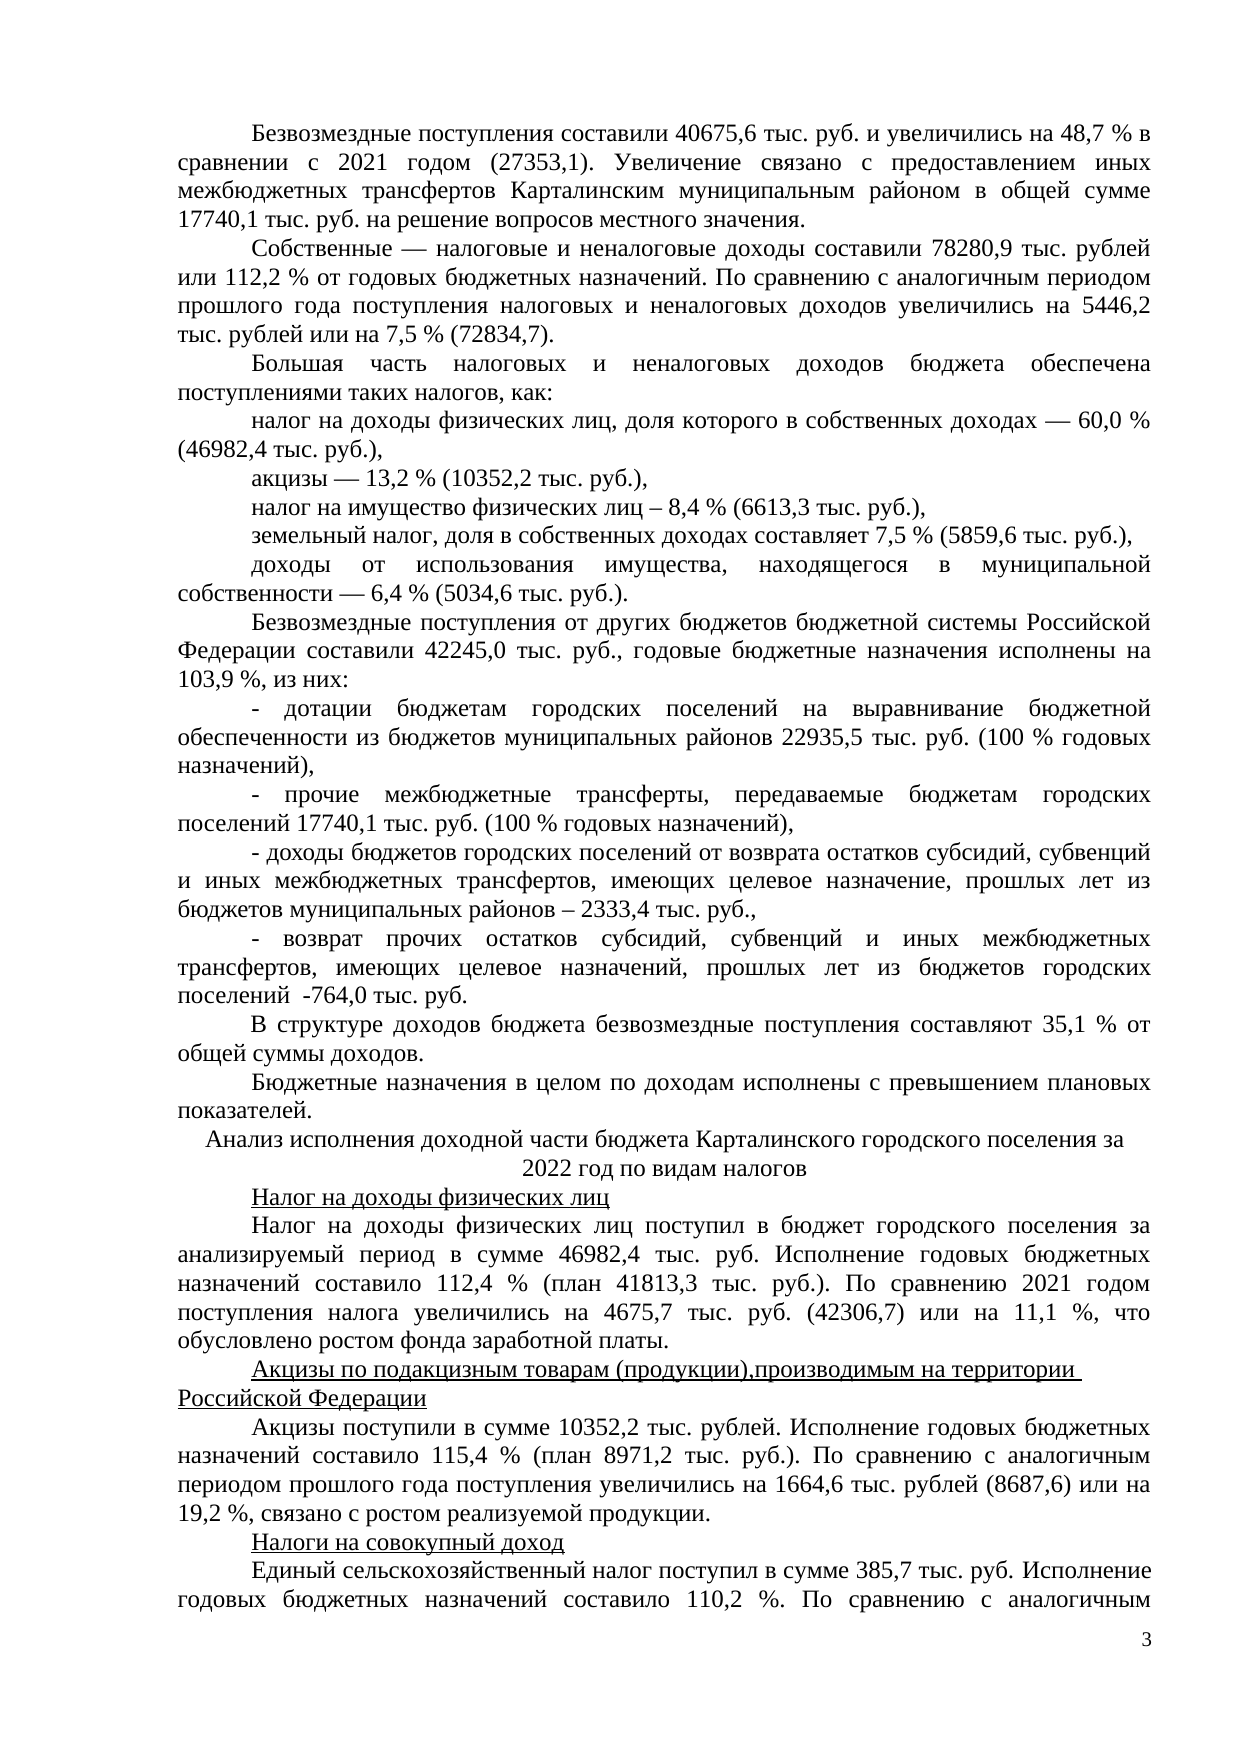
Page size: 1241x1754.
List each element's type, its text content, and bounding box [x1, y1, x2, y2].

text Налог на доходы физических лиц [177, 1182, 1152, 1211]
text земельный налог, доля в собственных доходах составляет 7,5 % (5859,6 тыс. руб.), [177, 521, 1152, 549]
text доходы от использования имущества, находящегося в муниципальной собственности — 6,4 % (5034,6 тыс. руб.). [177, 549, 1152, 607]
text - прочие межбюджетные трансферты, передаваемые бюджетам городских поселений 17740,1 тыс. руб. (100 % годовых назначений), [177, 779, 1152, 837]
text Бюджетные назначения в целом по доходам исполнены с превышением плановых показателей. [177, 1067, 1152, 1124]
text налог на имущество физических лиц – 8,4 % (6613,3 тыс. руб.), [177, 492, 1152, 521]
text акцизы — 13,2 % (10352,2 тыс. руб.), [177, 463, 1152, 492]
text Анализ исполнения доходной части бюджета Карталинского городского поселения за 2022 год по видам налогов [177, 1124, 1152, 1182]
text Акцизы поступили в сумме 10352,2 тыс. рублей. Исполнение годовых бюджетных назначений составило 115,4 % (план 8971,2 тыс. руб.). По сравнению с аналогичным периодом прошлого года поступления увеличились на 1664,6 тыс. рублей (8687,6) или на 19,2 %, связано с ростом реализуемой продукции. [177, 1412, 1152, 1527]
text Налоги на совокупный доход [177, 1527, 1152, 1556]
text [177, 1556, 1152, 1613]
text - доходы бюджетов городских поселений от возврата остатков субсидий, субвенций и иных межбюджетных трансфертов, имеющих целевое назначение, прошлых лет из бюджетов муниципальных районов – 2333,4 тыс. руб., [177, 837, 1152, 923]
text Большая часть налоговых и неналоговых доходов бюджета обеспечена поступлениями таких налогов, как: [177, 348, 1152, 406]
text Безвозмездные поступления составили 40675,6 тыс. руб. и увеличились на 48,7 % в сравнении с 2021 годом (27353,1). Увеличение связано с предоставлением иных межбюджетных трансфертов Карталинским муниципальным районом в общей сумме 17740,1 тыс. руб. на решение вопросов местного значения. [177, 118, 1152, 233]
text - дотации бюджетам городских поселений на выравнивание бюджетной обеспеченности из бюджетов муниципальных районов 22935,5 тыс. руб. (100 % годовых назначений), [177, 693, 1152, 779]
text Собственные — налоговые и неналоговые доходы составили 78280,9 тыс. рублей или 112,2 % от годовых бюджетных назначений. По сравнению с аналогичным периодом прошлого года поступления налоговых и неналоговых доходов увеличились на 5446,2 тыс. рублей или на 7,5 % (72834,7). [177, 233, 1152, 348]
text налог на доходы физических лиц, доля которого в собственных доходах — 60,0 % (46982,4 тыс. руб.), [177, 406, 1152, 463]
text В структуре доходов бюджета безвозмездные поступления составляют 35,1 % от общей суммы доходов. [177, 1009, 1152, 1067]
text - возврат прочих остатков субсидий, субвенций и иных межбюджетных трансфертов, имеющих целевое назначений, прошлых лет из бюджетов городских поселений -764,0 тыс. руб. [177, 923, 1152, 1009]
text Безвозмездные поступления от других бюджетов бюджетной системы Российской Федерации составили 42245,0 тыс. руб., годовые бюджетные назначения исполнены на 103,9 %, из них: [177, 607, 1152, 693]
text Акцизы по подакцизным товарам (продукции),производимым на территории Российской Федерации [177, 1354, 1152, 1412]
text Налог на доходы физических лиц поступил в бюджет городского поселения за анализируемый период в сумме 46982,4 тыс. руб. Исполнение годовых бюджетных назначений составило 112,4 % (план 41813,3 тыс. руб.). По сравнению 2021 годом поступления налога увеличились на 4675,7 тыс. руб. (42306,7) или на 11,1 %, что обусловлено ростом фонда заработной платы. [177, 1211, 1152, 1354]
